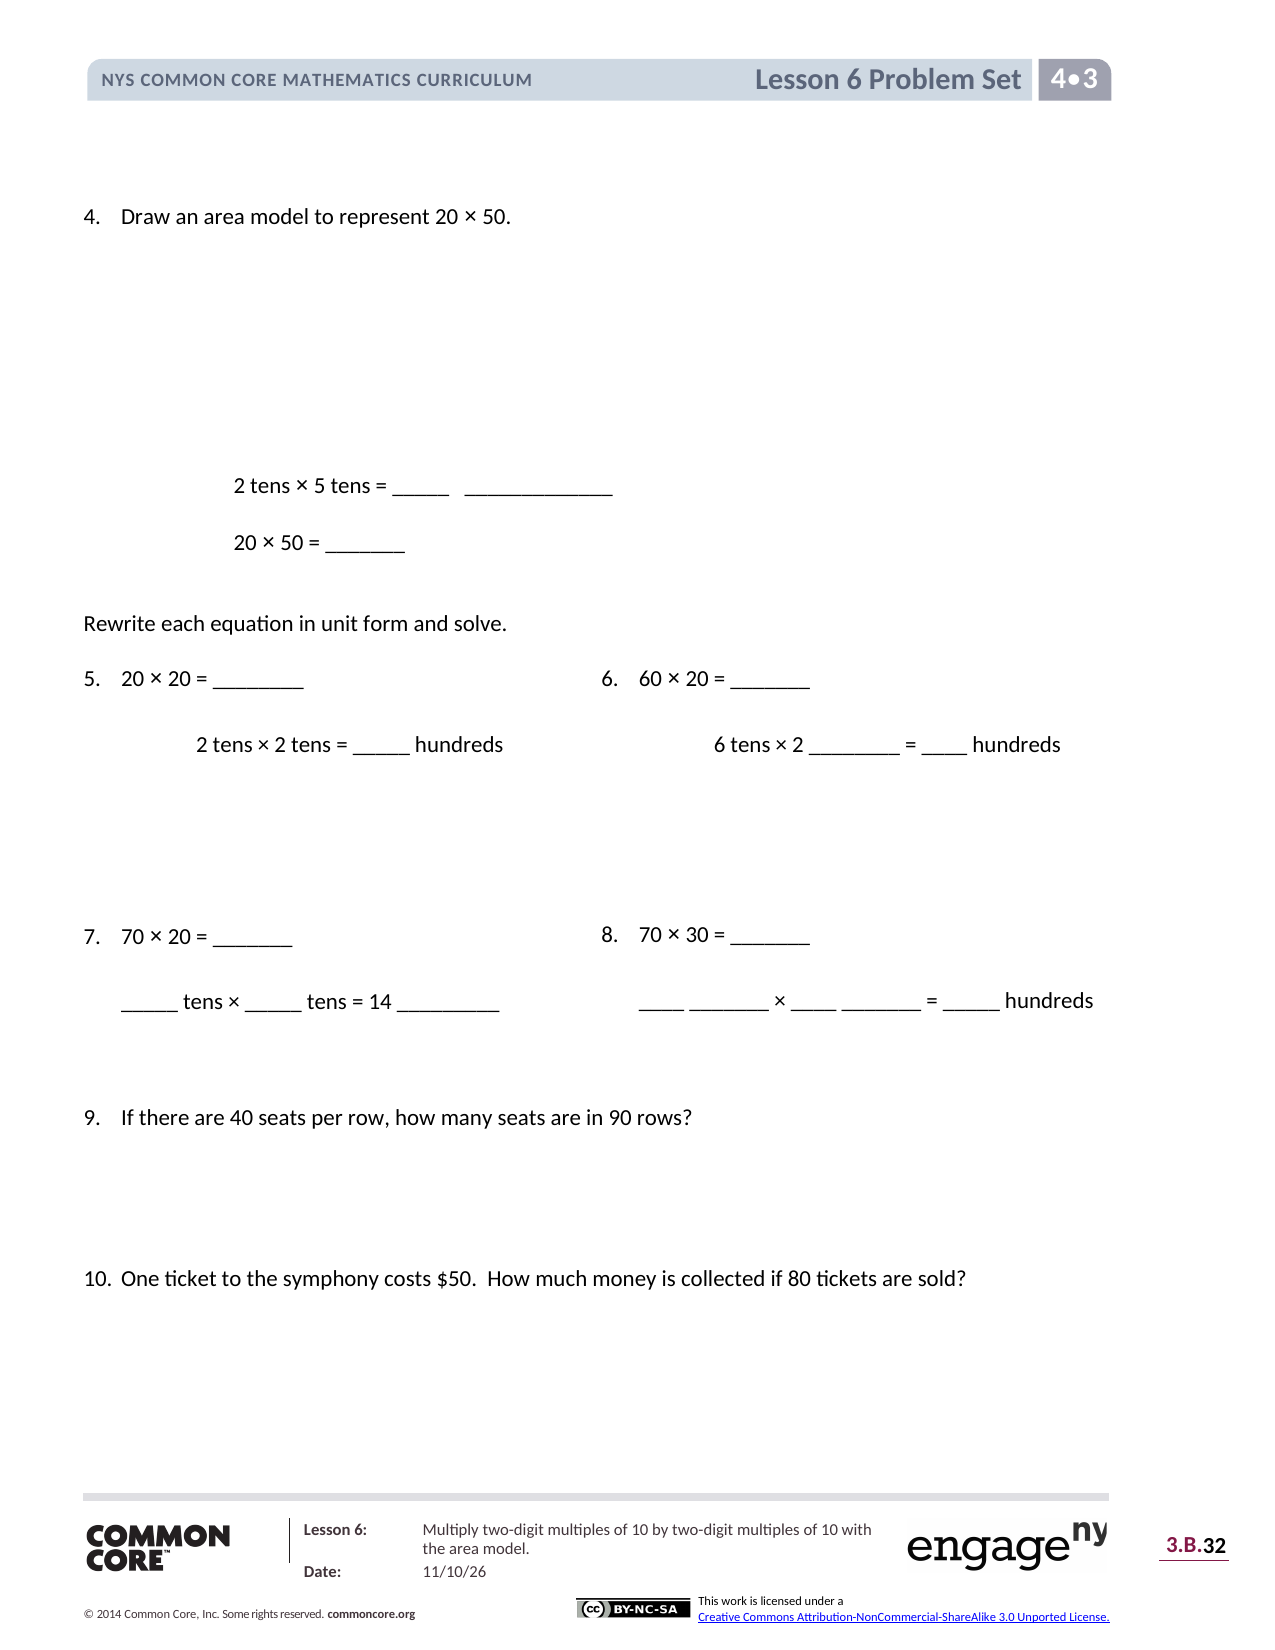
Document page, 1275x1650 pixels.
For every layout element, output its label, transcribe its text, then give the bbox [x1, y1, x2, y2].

text ____ _______ × ____ _______ = _____ hundreds [601, 986, 1108, 1014]
text 2 tens × 5 tens = _____ _____________ [158, 469, 1108, 500]
text 2 tens × 2 tens = _____ hundreds [158, 730, 591, 758]
list 70 × 30 = _______ [601, 918, 1108, 949]
text _____ tens × _____ tens = 14 _________ [83, 987, 591, 1015]
picture [81, 1519, 234, 1577]
list 60 × 20 = _______ [601, 662, 1108, 693]
picture [574, 1598, 691, 1618]
text 20 × 50 = _______ [158, 526, 1108, 557]
list If there are 40 seats per row, how many seats are in 90 rows? [83, 1103, 1108, 1131]
text 6 tens × 2 ________ = ____ hundreds [676, 730, 1108, 758]
list Draw an area model to represent 20 × 50. [83, 200, 1108, 231]
list 20 × 20 = ________ [83, 662, 591, 693]
picture [906, 1518, 1107, 1573]
text Rewrite each equation in unit form and solve. [83, 609, 1108, 637]
list One ticket to the symphony costs $50. How much money is collected if 80 tickets are sold? [83, 1264, 1108, 1292]
list 70 × 20 = _______ [83, 920, 591, 951]
